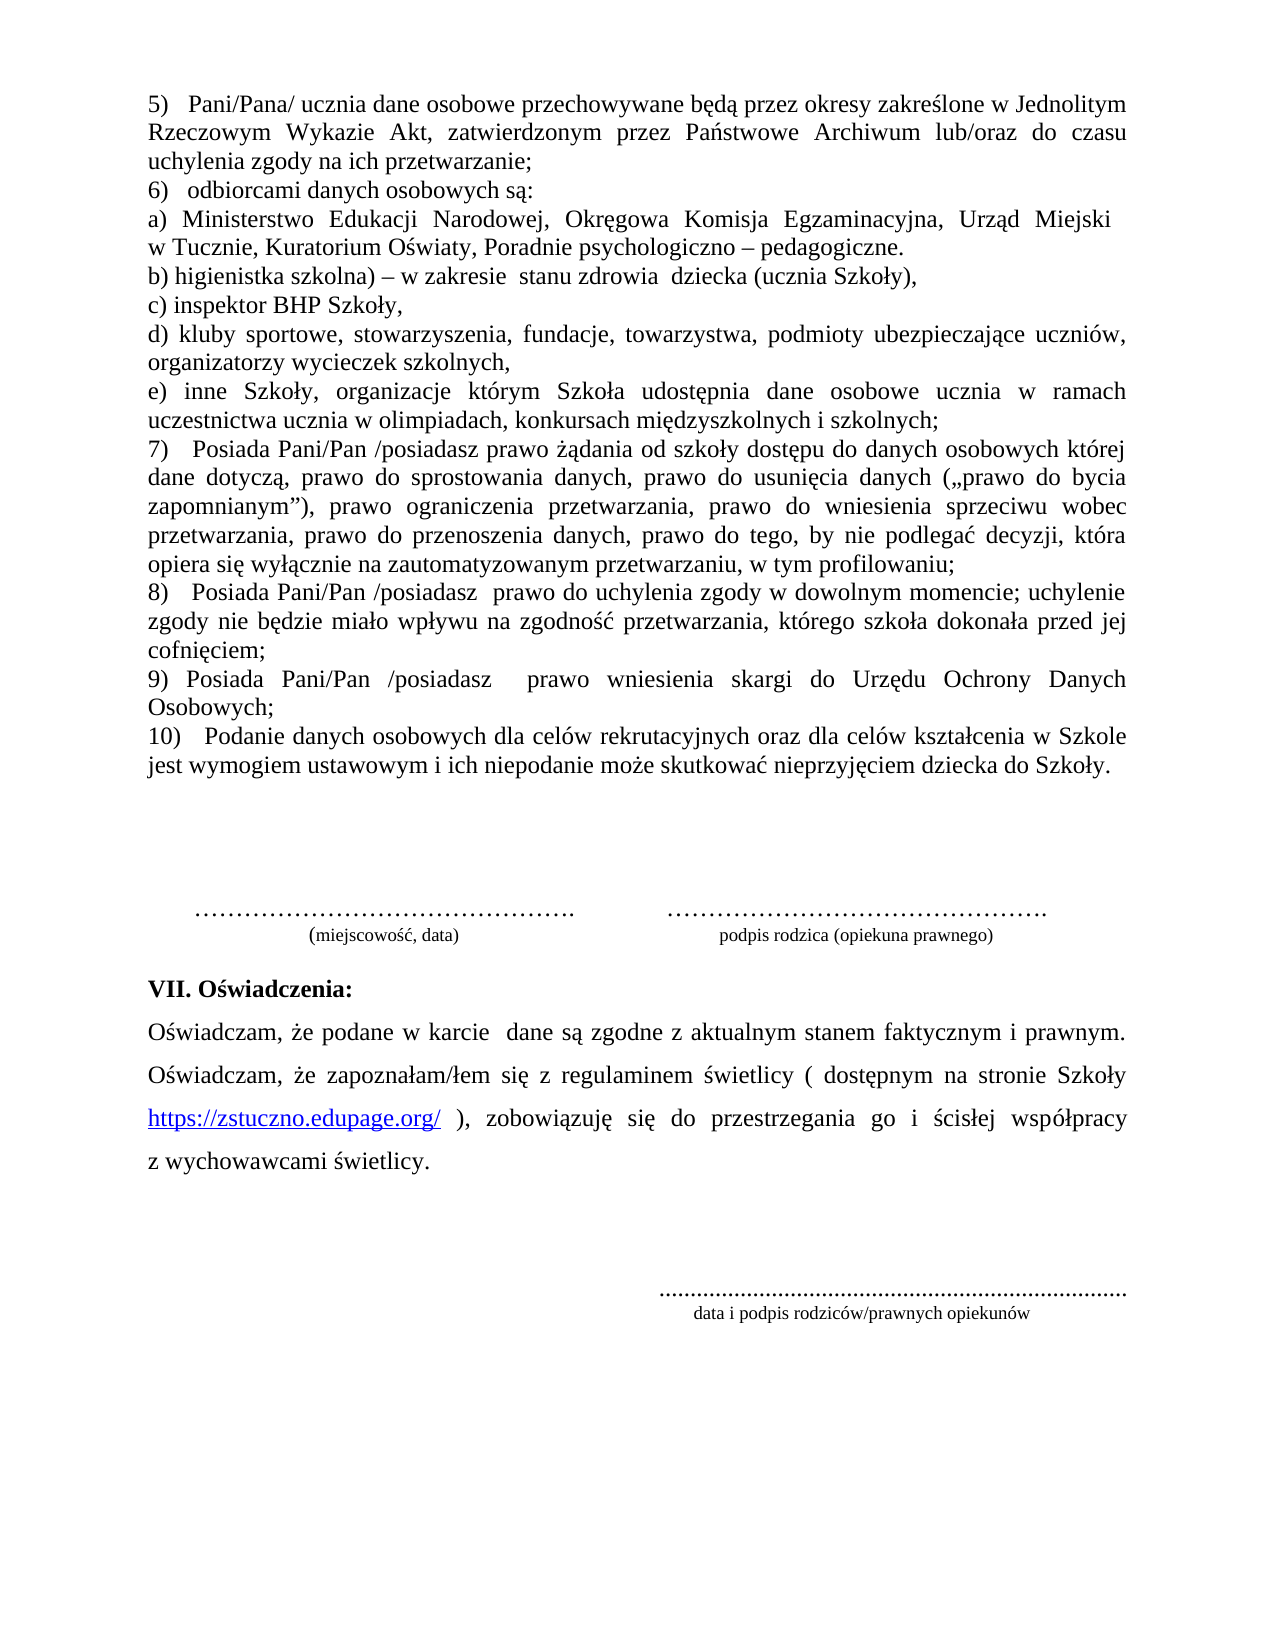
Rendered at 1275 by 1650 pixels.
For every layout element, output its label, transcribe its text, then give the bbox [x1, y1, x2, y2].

text ………………………………………. ………………………………………. [148, 893, 1127, 922]
text ........................................................................... [148, 1273, 1127, 1302]
text e) inne Szkoły, organizacje którym Szkoła udostępnia dane osobowe ucznia w ramach uczestnictwa ucznia w olimpiadach, konkursach międzyszkolnych i szkolnych; [148, 376, 1127, 434]
text 9) Posiada Pani/Pan /posiadasz prawo wniesienia skargi do Urzędu Ochrony Danych Osobowych; [148, 664, 1127, 721]
text 8) Posiada Pani/Pan /posiadasz prawo do uchylenia zgody w dowolnym momencie; uchylenie zgody nie będzie miało wpływu na zgodność przetwarzania, którego szkoła dokonała przed jej cofnięciem; [148, 577, 1127, 664]
text data i podpis rodziców/prawnych opiekunów [148, 1302, 1127, 1324]
text b) higienistka szkolna) – w zakresie stanu zdrowia dziecka (ucznia Szkoły), [148, 261, 1127, 290]
text d) kluby sportowe, stowarzyszenia, fundacje, towarzystwa, podmioty ubezpieczające uczniów, organizatorzy wycieczek szkolnych, [148, 319, 1127, 376]
text a) Ministerstwo Edukacji Narodowej, Okręgowa Komisja Egzaminacyjna, Urząd Miejski w Tucznie, Kuratorium Oświaty, Poradnie psychologiczno – pedagogiczne. [148, 204, 1127, 261]
text 5) Pani/Pana/ ucznia dane osobowe przechowywane będą przez okresy zakreślone w Jednolitym Rzeczowym Wykazie Akt, zatwierdzonym przez Państwowe Archiwum lub/oraz do czasu uchylenia zgody na ich przetwarzanie; [148, 89, 1127, 175]
text 6) odbiorcami danych osobowych są: [148, 175, 1127, 204]
text VII. Oświadczenia: [148, 974, 1127, 1002]
text Oświadczam, że podane w karcie dane są zgodne z aktualnym stanem faktycznym i prawnym. Oświadczam, że zapoznałam/łem się z regulaminem świetlicy ( dostępnym na stronie Szkoły https://zstuczno.edupage.org/ ), zobowiązuję się do przestrzegania go i ścisłej współpracy z wychowawcami świetlicy. [148, 1017, 1127, 1175]
text 7) Posiada Pani/Pan /posiadasz prawo żądania od szkoły dostępu do danych osobowych której dane dotyczą, prawo do sprostowania danych, prawo do usunięcia danych („prawo do bycia zapomnianym”), prawo ograniczenia przetwarzania, prawo do wniesienia sprzeciwu wobec przetwarzania, prawo do przenoszenia danych, prawo do tego, by nie podlegać decyzji, która opiera się wyłącznie na zautomatyzowanym przetwarzaniu, w tym profilowaniu; [148, 434, 1127, 577]
text (miejscowość, data) podpis rodzica (opiekuna prawnego) [148, 922, 1127, 946]
text 10) Podanie danych osobowych dla celów rekrutacyjnych oraz dla celów kształcenia w Szkole jest wymogiem ustawowym i ich niepodanie może skutkować nieprzyjęciem dziecka do Szkoły. [148, 721, 1127, 779]
text c) inspektor BHP Szkoły, [148, 290, 1127, 319]
